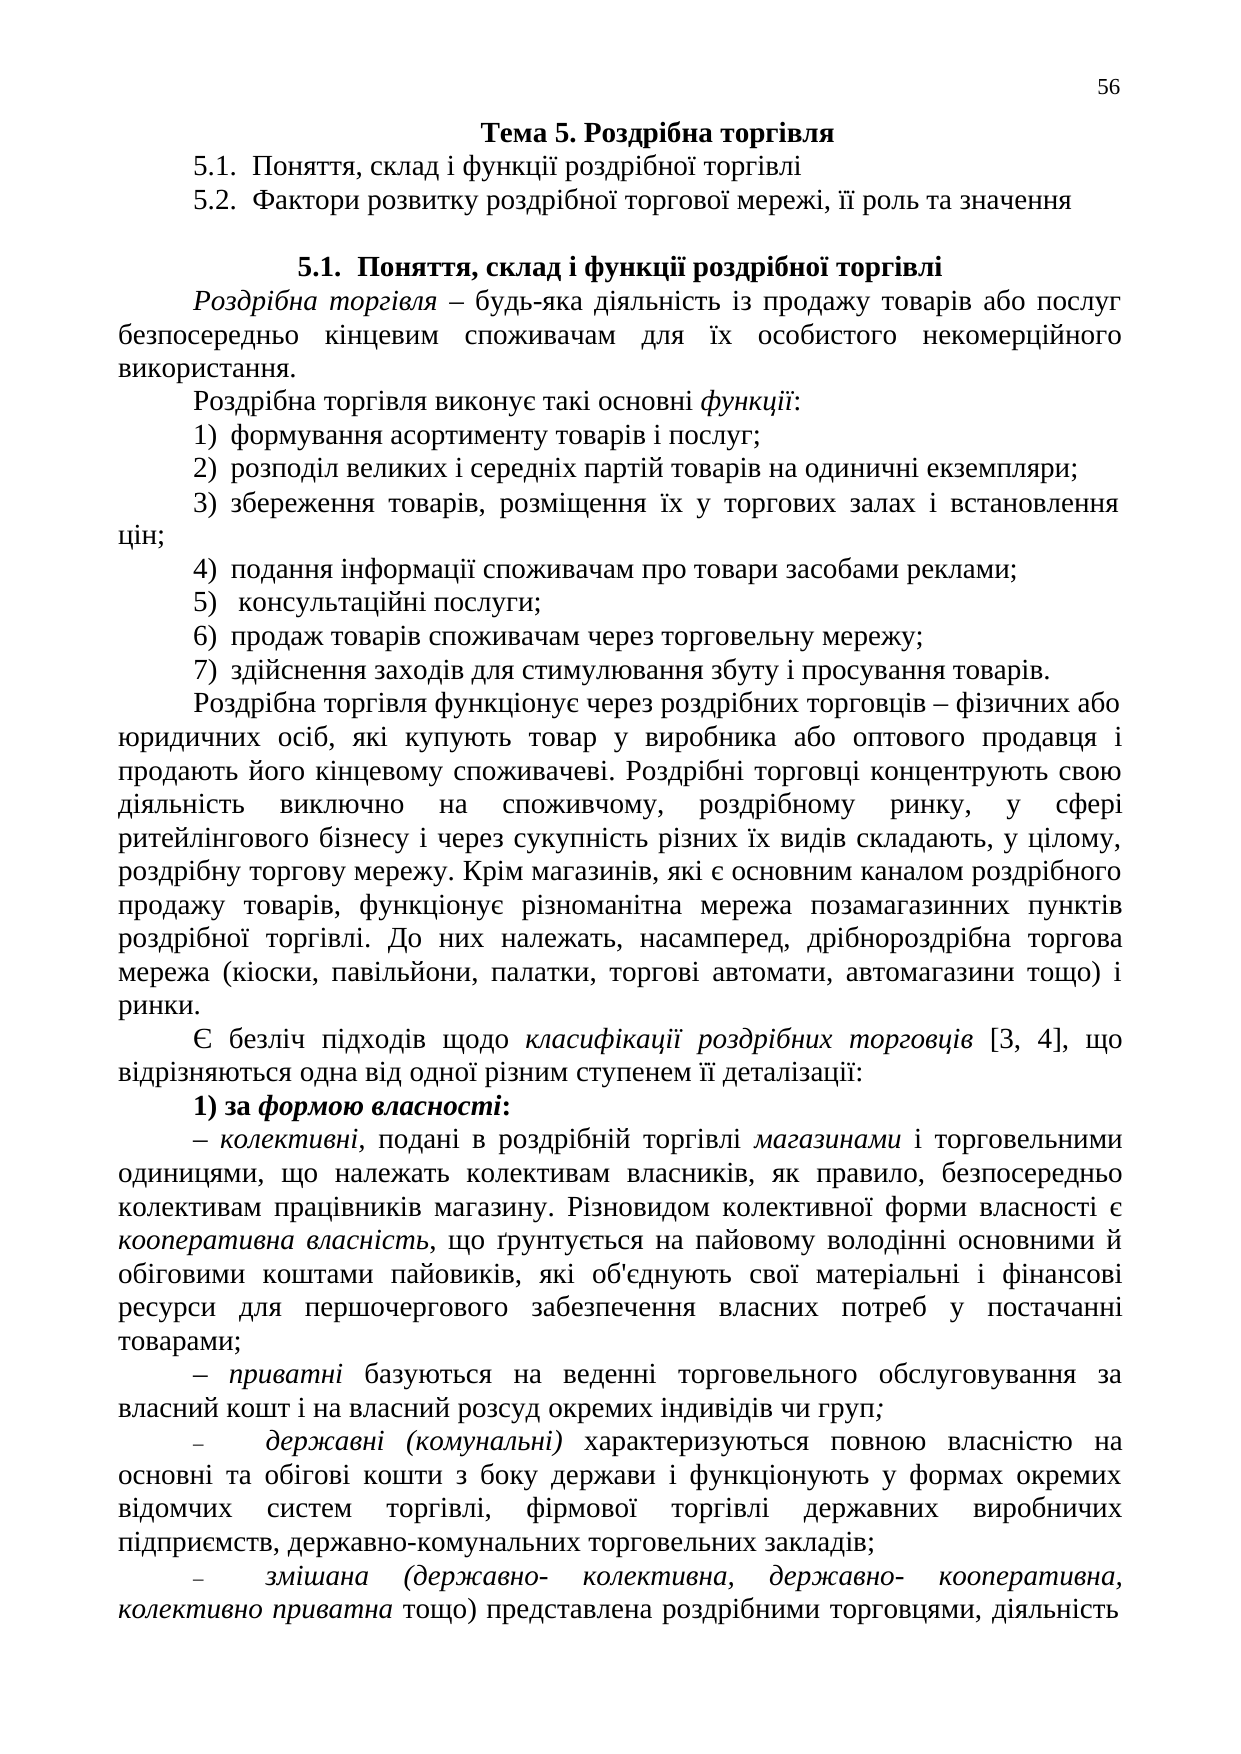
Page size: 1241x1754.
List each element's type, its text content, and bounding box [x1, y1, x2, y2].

list розподіл великих і середніх партій товарів на одиничні екземпляри; [193, 451, 1146, 485]
list продаж товарів споживачам через торговельну мережу; [193, 618, 1146, 652]
list формування асортименту товарів і послуг; [193, 418, 1146, 451]
list Поняття, склад і функції роздрібної торгівлі [193, 149, 1146, 182]
subtitle за формою власності: [193, 1088, 1146, 1122]
text Є безліч підходів щодо класифікації роздрібних торговців [3, 4], що відрізняються одна від одної різним ступенем її деталізації: [118, 1021, 1122, 1088]
text Роздрібна торгівля – будь-яка діяльність із продажу товарів або послуг безпосередньо кінцевим споживачам для їх особистого некомерційного використання. [118, 283, 1122, 384]
subtitle Тема 5. Роздрібна торгівля [480, 116, 1146, 149]
list збереження товарів, розміщення їх у торгових залах і встановлення [193, 485, 1146, 518]
list державні (комунальні) характеризуються повною власністю на основні та обігові кошти з боку держави і функціонують у формах окремих відомчих систем торгівлі, фірмової торгівлі державних виробничих підприємств, державно-комунальних торговельних закладів; [118, 1423, 1123, 1558]
list приватні базуються на веденні торговельного обслуговування за власний кошт і на власний розсуд окремих індивідів чи груп; [118, 1356, 1122, 1423]
list подання інформації споживачам про товари засобами реклами; [193, 551, 1146, 585]
subtitle Поняття, склад і функції роздрібної торгівлі [297, 250, 1146, 283]
text Роздрібна торгівля виконує такі основні функції: [193, 384, 1146, 418]
text юридичних осіб, які купують товар у виробника або оптового продавця і продають його кінцевому споживачеві. Роздрібні торговці концентрують свою діяльність виключно на споживчому, роздрібному ринку, у сфері ритейлінгового бізнесу і через сукупність різних їх видів складають, у цілому, роздрібну торгову мережу. Крім магазинів, які є основним каналом роздрібного продажу товарів, функціонує різноманітна мережа позамагазинних пунктів роздрібної торгівлі. До них належать, насамперед, дрібнороздрібна торгова мережа (кіоски, павільйони, палатки, торгові автомати, автомагазини тощо) і ринки. [118, 719, 1123, 1021]
list колективні, подані в роздрібній торгівлі магазинами і торговельними одиницями, що належать колективам власників, як правило, безпосередньо колективам працівників магазину. Різновидом колективної форми власності є кооперативна власність, що ґрунтується на пайовому володінні основними й обіговими коштами пайовиків, які об'єднують свої матеріальні і фінансові ресурси для першочергового забезпечення власних потреб у постачанні товарами; [118, 1122, 1123, 1356]
list консультаційні послуги; [193, 585, 1146, 618]
list здійснення заходів для стимулювання збуту і просування товарів. Роздрібна торгівля функціонує через роздрібних торговців – фізичних або [193, 652, 1122, 719]
list Фактори розвитку роздрібної торгової мережі, її роль та значення [193, 182, 1146, 216]
list змішана (державно- колективна, державно- кооперативна, колективно приватна тощо) представлена роздрібними торговцями, діяльність [118, 1558, 1123, 1625]
text цін; [118, 518, 165, 551]
